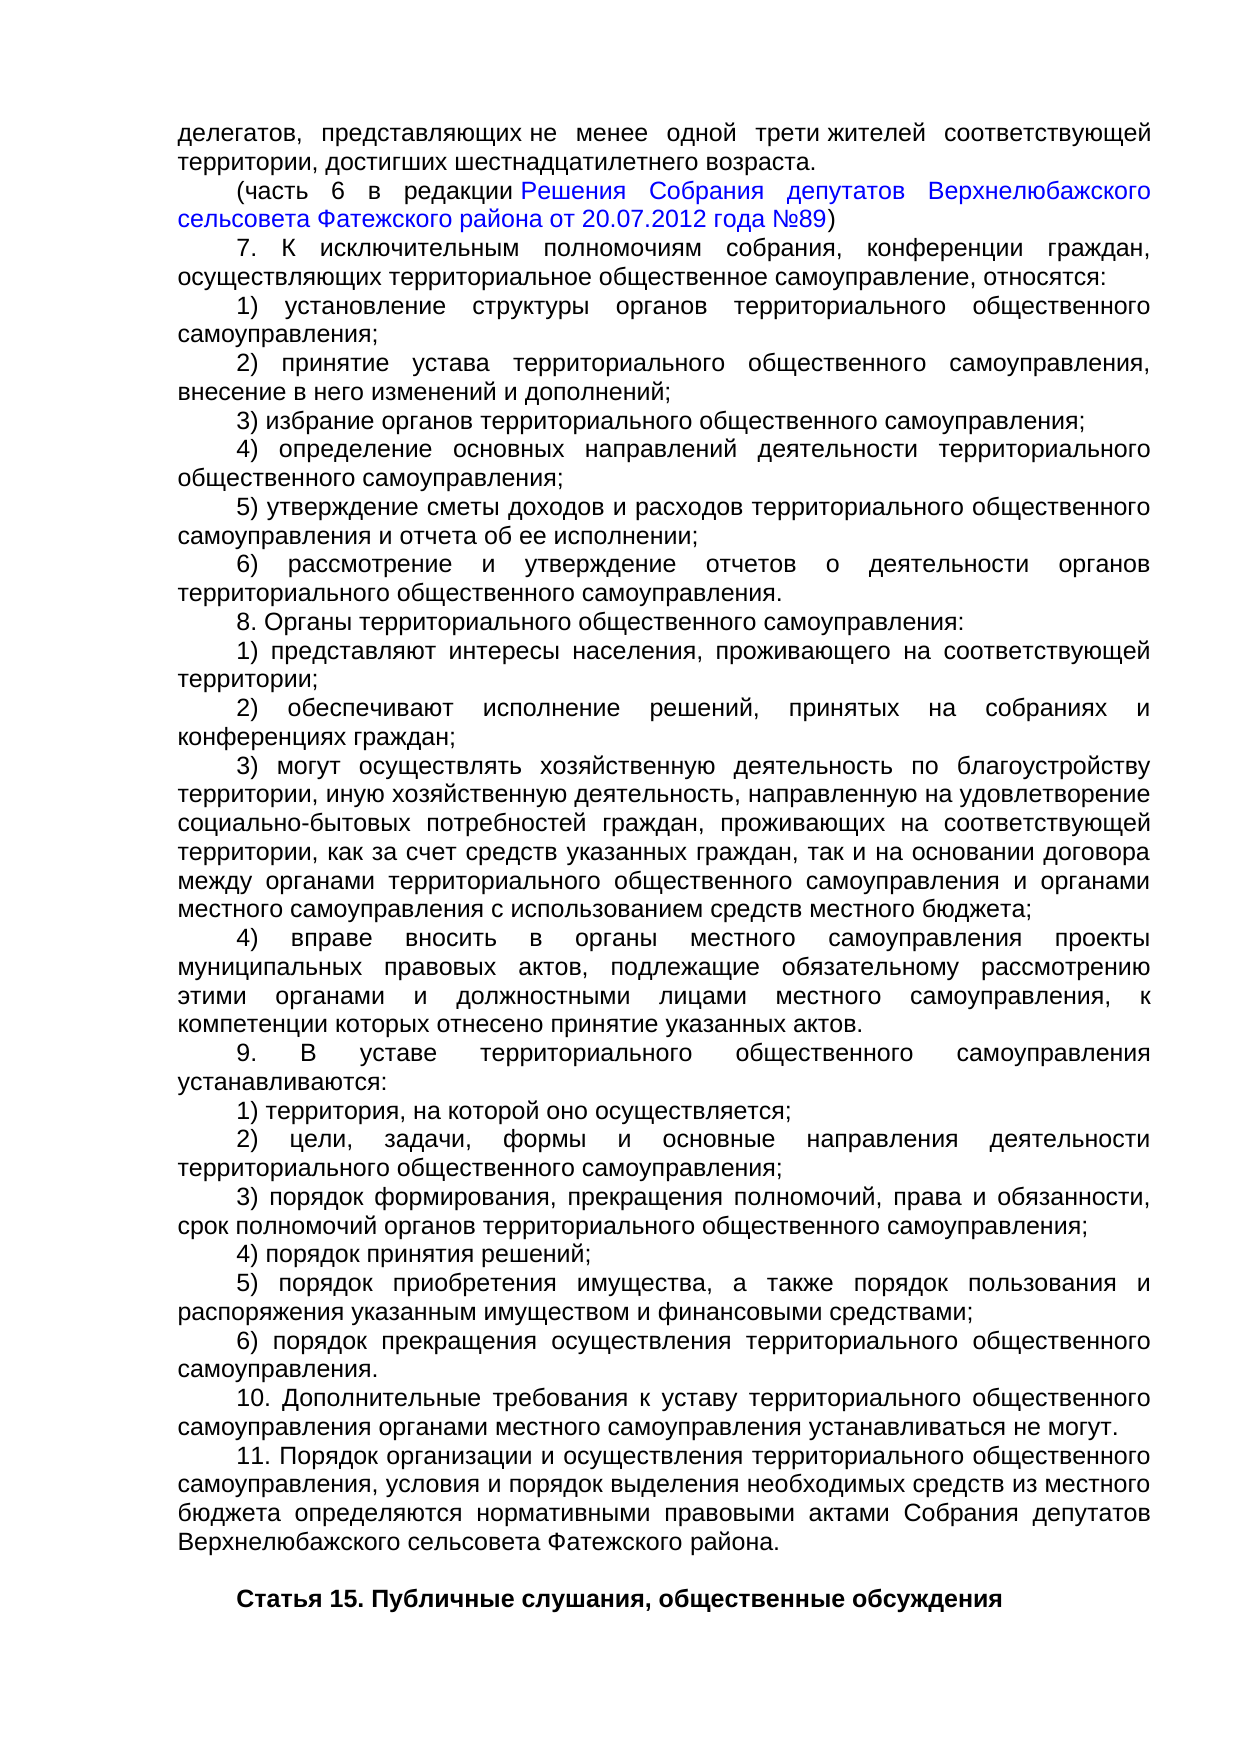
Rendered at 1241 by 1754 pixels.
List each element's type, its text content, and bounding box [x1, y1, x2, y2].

text 2) принятие устава территориального общественного самоуправления, внесение в него изменений и дополнений; [177, 348, 1152, 406]
text 9. В уставе территориального общественного самоуправления устанавливаются: [177, 1038, 1152, 1096]
text Статья 15. Публичные слушания, общественные обсуждения [177, 1584, 1152, 1613]
text 3) порядок формирования, прекращения полномочий, права и обязанности, срок полномочий органов территориального общественного самоуправления; [177, 1182, 1152, 1239]
text 1) установление структуры органов территориального общественного самоуправления; [177, 291, 1152, 348]
text 11. Порядок организации и осуществления территориального общественного самоуправления, условия и порядок выделения необходимых средств из местного бюджета определяются нормативными правовыми актами Собрания депутатов Верхнелюбажского сельсовета Фатежского района. [177, 1441, 1152, 1556]
text 6) рассмотрение и утверждение отчетов о деятельности органов территориального общественного самоуправления. [177, 549, 1152, 607]
text 5) утверждение сметы доходов и расходов территориального общественного самоуправления и отчета об ее исполнении; [177, 492, 1152, 549]
text 4) определение основных направлений деятельности территориального общественного самоуправления; [177, 434, 1152, 492]
text 8. Органы территориального общественного самоуправления: [177, 607, 1152, 636]
text 10. Дополнительные требования к уставу территориального общественного самоуправления органами местного самоуправления устанавливаться не могут. [177, 1383, 1152, 1441]
text 7. К исключительным полномочиям собрания, конференции граждан, осуществляющих территориальное общественное самоуправление, относятся: [177, 233, 1152, 291]
text 5) порядок приобретения имущества, а также порядок пользования и распоряжения указанным имуществом и финансовыми средствами; [177, 1268, 1152, 1326]
text 1) территория, на которой оно осуществляется; [177, 1096, 1152, 1124]
text 3) могут осуществлять хозяйственную деятельность по благоустройству территории, иную хозяйственную деятельность, направленную на удовлетворение социально-бытовых потребностей граждан, проживающих на соответствующей территории, как за счет средств указанных граждан, так и на основании договора между органами территориального общественного самоуправления и органами местного самоуправления с использованием средств местного бюджета; [177, 751, 1152, 923]
text (часть 6 в редакции Решения Собрания депутатов Верхнелюбажского сельсовета Фатежского района от 20.07.2012 года №89) [177, 176, 1152, 233]
text 2) цели, задачи, формы и основные направления деятельности территориального общественного самоуправления; [177, 1124, 1152, 1182]
text 4) порядок принятия решений; [177, 1239, 1152, 1268]
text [177, 118, 1152, 176]
text 6) порядок прекращения осуществления территориального общественного самоуправления. [177, 1326, 1152, 1383]
text 2) обеспечивают исполнение решений, принятых на собраниях и конференциях граждан; [177, 693, 1152, 751]
text 4) вправе вносить в органы местного самоуправления проекты муниципальных правовых актов, подлежащие обязательному рассмотрению этими органами и должностными лицами местного самоуправления, к компетенции которых отнесено принятие указанных актов. [177, 923, 1152, 1038]
text 3) избрание органов территориального общественного самоуправления; [177, 406, 1152, 434]
text 1) представляют интересы населения, проживающего на соответствующей территории; [177, 636, 1152, 693]
